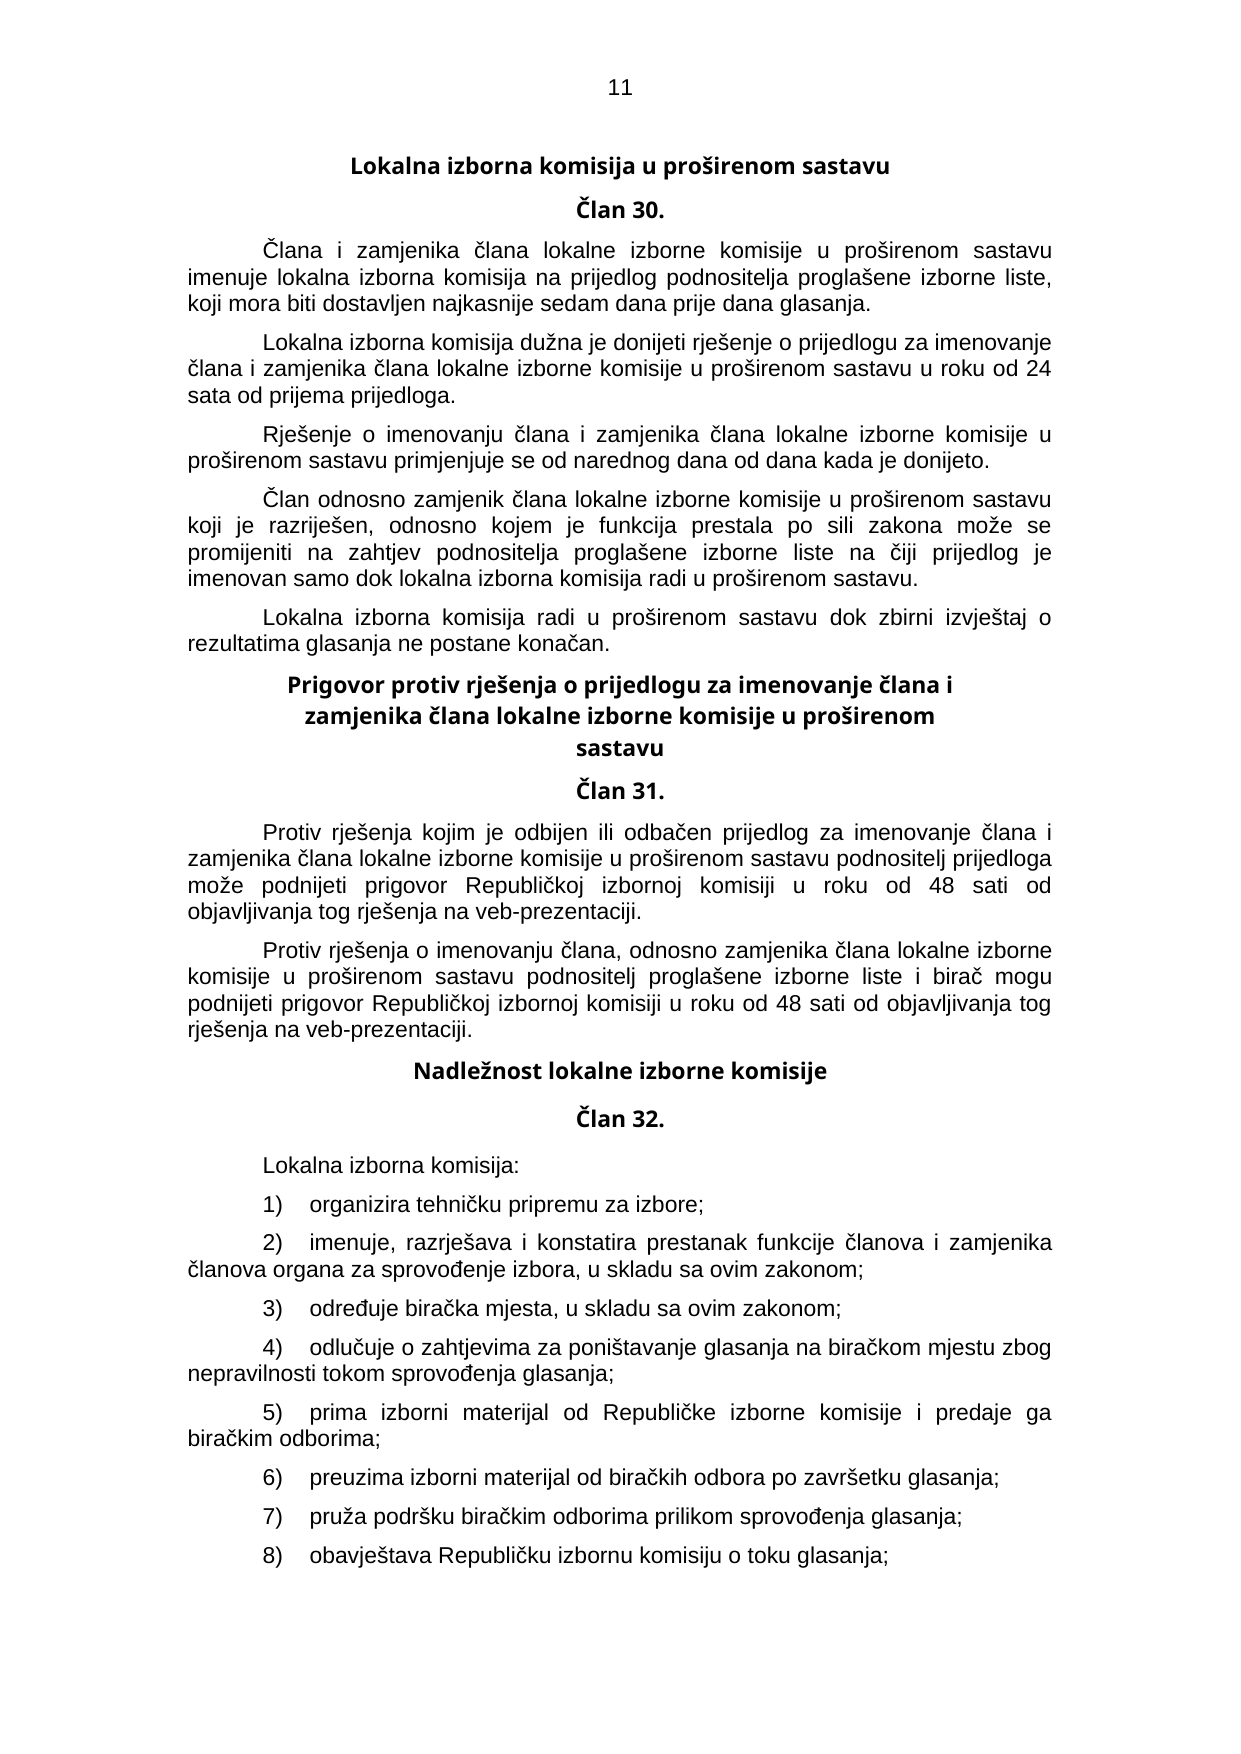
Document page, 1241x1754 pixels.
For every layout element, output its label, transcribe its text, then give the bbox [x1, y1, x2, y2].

text 1) organizira tehničku pripremu za izbore; [187, 1191, 1053, 1217]
text Protiv rješenja kojim je odbijen ili odbačen prijedlog za imenovanje člana i zamjenika člana lokalne izborne komisije u proširenom sastavu podnositelj prijedloga može podnijeti prigovor Republičkoj izbornoj komisiji u roku od 48 sati od objavljivanja tog rješenja na veb-prezentaciji. [187, 819, 1053, 924]
text 4) odlučuje o zahtjevima za poništavanje glasanja na biračkom mjestu zbog nepravilnosti tokom sprovođenja glasanja; [187, 1333, 1053, 1386]
text Član 32. [262, 1103, 978, 1134]
text Rješenje o imenovanju člana i zamjenika člana lokalne izborne komisije u proširenom sastavu primjenjuje se od narednog dana od dana kada je donijeto. [187, 421, 1053, 473]
text Lokalna izborna komisija radi u proširenom sastavu dok zbirni izvještaj o rezultatima glasanja ne postane konačan. [187, 604, 1053, 656]
text 6) preuzima izborni materijal od biračkih odbora po završetku glasanja; [187, 1464, 1053, 1490]
text 7) pruža podršku biračkim odborima prilikom sprovođenja glasanja; [187, 1503, 1053, 1529]
text Lokalna izborna komisija u proširenom sastavu [262, 150, 978, 181]
text Lokalna izborna komisija: [187, 1152, 1053, 1178]
text Član 30. [262, 194, 978, 225]
text Člana i zamjenika člana lokalne izborne komisije u proširenom sastavu imenuje lokalna izborna komisija na prijedlog podnositelja proglašene izborne liste, koji mora biti dostavljen najkasnije sedam dana prije dana glasanja. [187, 237, 1053, 317]
text 3) određuje biračka mjesta, u skladu sa ovim zakonom; [187, 1294, 1053, 1321]
text Prigovor protiv rješenja o prijedlogu za imenovanje člana i zamjenika člana lokalne izborne komisije u proširenom sastavu [262, 669, 978, 763]
text Nadležnost lokalne izborne komisije [262, 1055, 978, 1086]
text 5) prima izborni materijal od Republičke izborne komisije i predaje ga biračkim odborima; [187, 1399, 1053, 1451]
text 2) imenuje, razrješava i konstatira prestanak funkcije članova i zamjenika članova organa za sprovođenje izbora, u skladu sa ovim zakonom; [187, 1229, 1053, 1282]
text Lokalna izborna komisija dužna je donijeti rješenje o prijedlogu za imenovanje člana i zamjenika člana lokalne izborne komisije u proširenom sastavu u roku od 24 sata od prijema prijedloga. [187, 329, 1053, 408]
text Član odnosno zamjenik člana lokalne izborne komisije u proširenom sastavu koji je razriješen, odnosno kojem je funkcija prestala po sili zakona može se promijeniti na zahtjev podnositelja proglašene izborne liste na čiji prijedlog je imenovan samo dok lokalna izborna komisija radi u proširenom sastavu. [187, 486, 1053, 591]
text 8) obavještava Republičku izbornu komisiju o toku glasanja; [187, 1542, 1053, 1568]
text Protiv rješenja o imenovanju člana, odnosno zamjenika člana lokalne izborne komisije u proširenom sastavu podnositelj proglašene izborne liste i birač mogu podnijeti prigovor Republičkoj izbornoj komisiji u roku od 48 sati od objavljivanja tog rješenja na veb-prezentaciji. [187, 937, 1053, 1042]
text Član 31. [262, 775, 978, 806]
